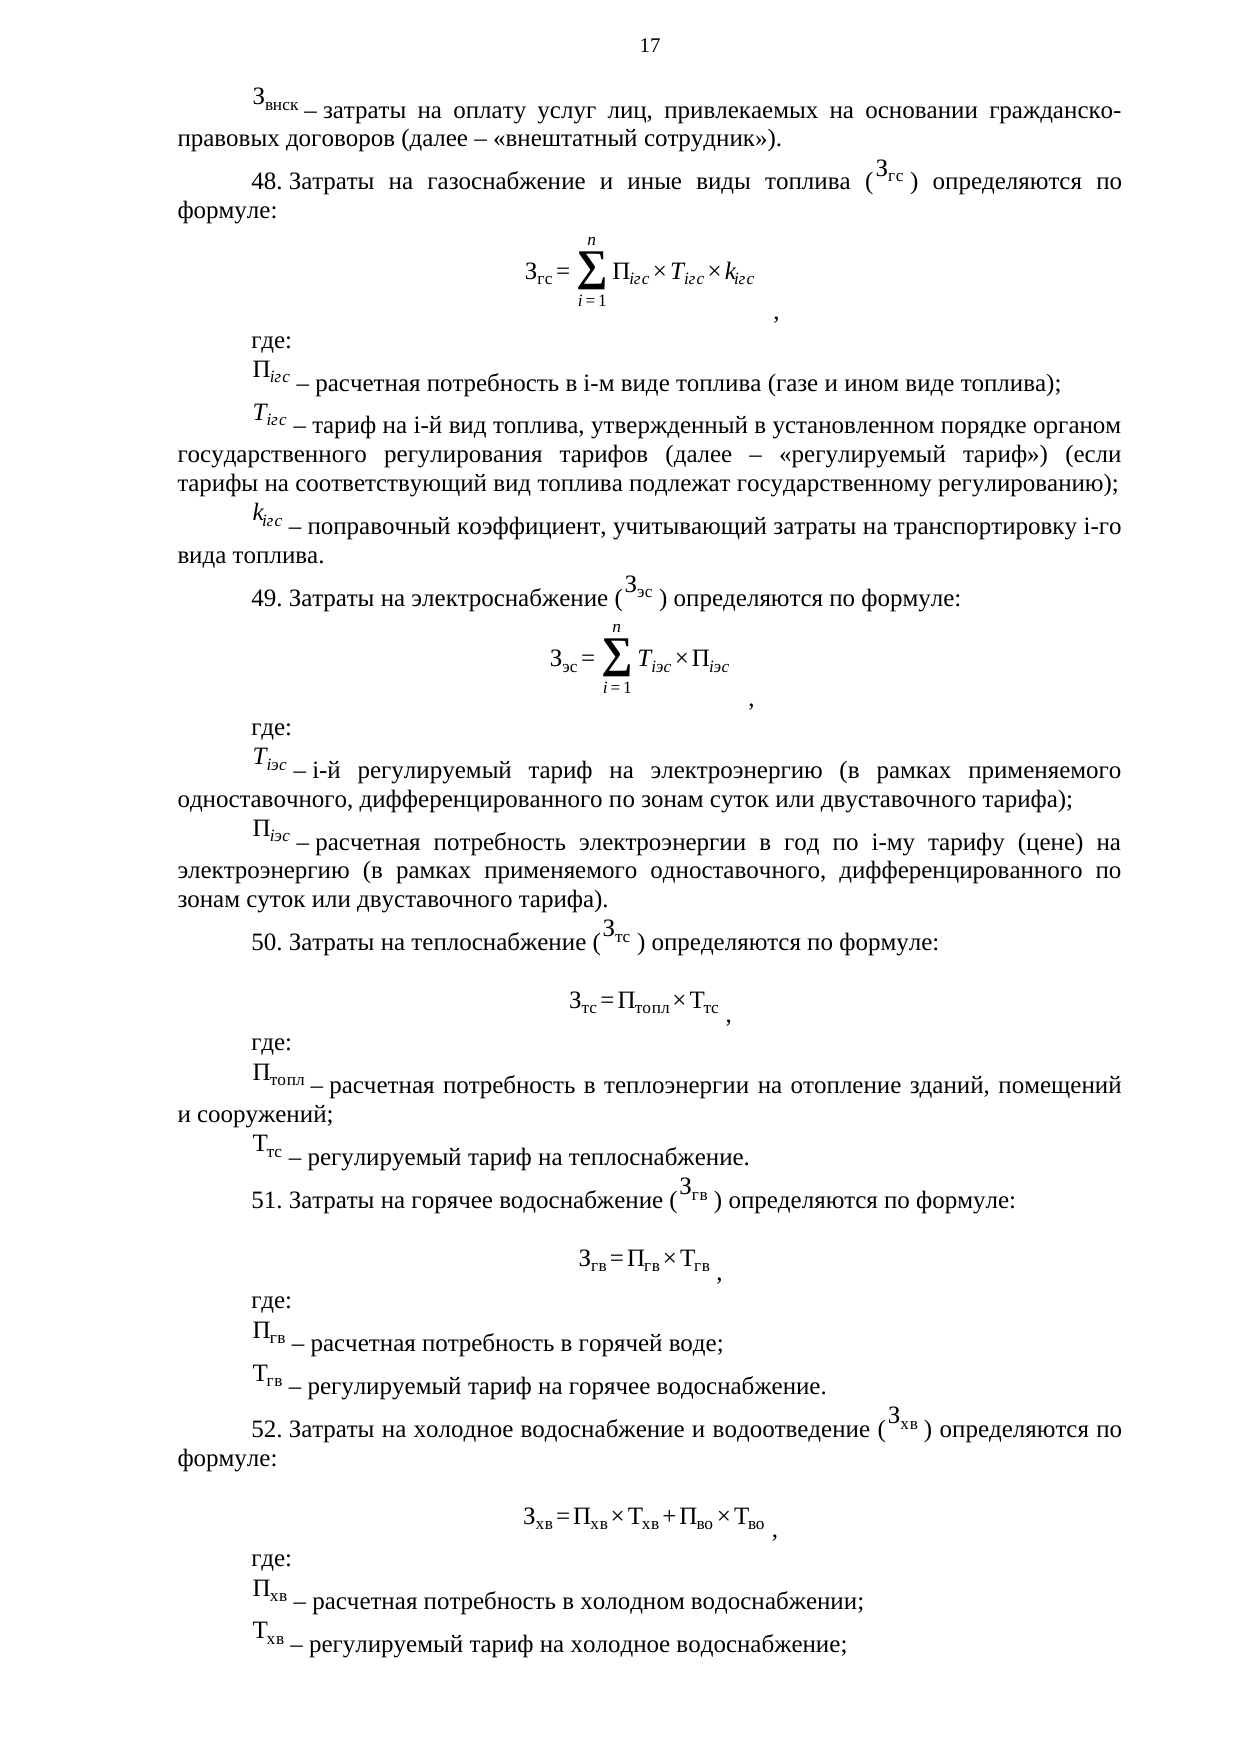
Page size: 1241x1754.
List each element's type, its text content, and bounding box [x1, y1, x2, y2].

text – расчетная потребность в холодном водоснабжении; [177, 1572, 1122, 1615]
text где: [177, 1027, 1122, 1056]
text – регулируемый тариф на теплоснабжение. [177, 1128, 1122, 1171]
text – регулируемый тариф на холодное водоснабжение; [177, 1615, 1122, 1658]
text – расчетная потребность в горячей воде; [177, 1314, 1122, 1357]
text 48. Затраты на газоснабжение и иные виды топлива () определяются по формуле: [177, 152, 1122, 224]
text , [177, 611, 1122, 712]
text 50. Затраты на теплоснабжение () определяются по формуле: [177, 913, 1122, 956]
text , [177, 1500, 1122, 1543]
text где: [177, 712, 1122, 741]
text – регулируемый тариф на горячее водоснабжение. [177, 1357, 1122, 1400]
text 52. Затраты на холодное водоснабжение и водоотведение () определяются по формуле: [177, 1400, 1122, 1472]
text 49. Затраты на электроснабжение () определяются по формуле: [177, 568, 1122, 611]
text – затраты на оплату услуг лиц, привлекаемых на основании гражданско-правовых договоров (далее – «внештатный сотрудник»). [177, 81, 1122, 152]
text где: [177, 1285, 1122, 1314]
text где: [177, 1543, 1122, 1572]
text – расчетная потребность в i-м виде топлива (газе и ином виде топлива); [177, 353, 1122, 396]
text , [177, 984, 1122, 1027]
text , [177, 224, 1122, 325]
text – поправочный коэффициент, учитывающий затраты на транспортировку i-го вида топлива. [177, 497, 1122, 568]
text – расчетная потребность электроэнергии в год по i-му тарифу (цене) на электроэнергию (в рамках применяемого одноставочного, дифференцированного по зонам суток или двуставочного тарифа). [177, 812, 1122, 913]
text 51. Затраты на горячее водоснабжение () определяются по формуле: [177, 1171, 1122, 1214]
text где: [177, 325, 1122, 353]
text – тариф на i-й вид топлива, утвержденный в установленном порядке органом государственного регулирования тарифов (далее – «регулируемый тариф») (если тарифы на соответствующий вид топлива подлежат государственному регулированию); [177, 396, 1122, 497]
text , [177, 1242, 1122, 1285]
text – расчетная потребность в теплоэнергии на отопление зданий, помещений и сооружений; [177, 1056, 1122, 1128]
text – i-й регулируемый тариф на электроэнергию (в рамках применяемого одноставочного, дифференцированного по зонам суток или двуставочного тарифа); [177, 741, 1122, 812]
